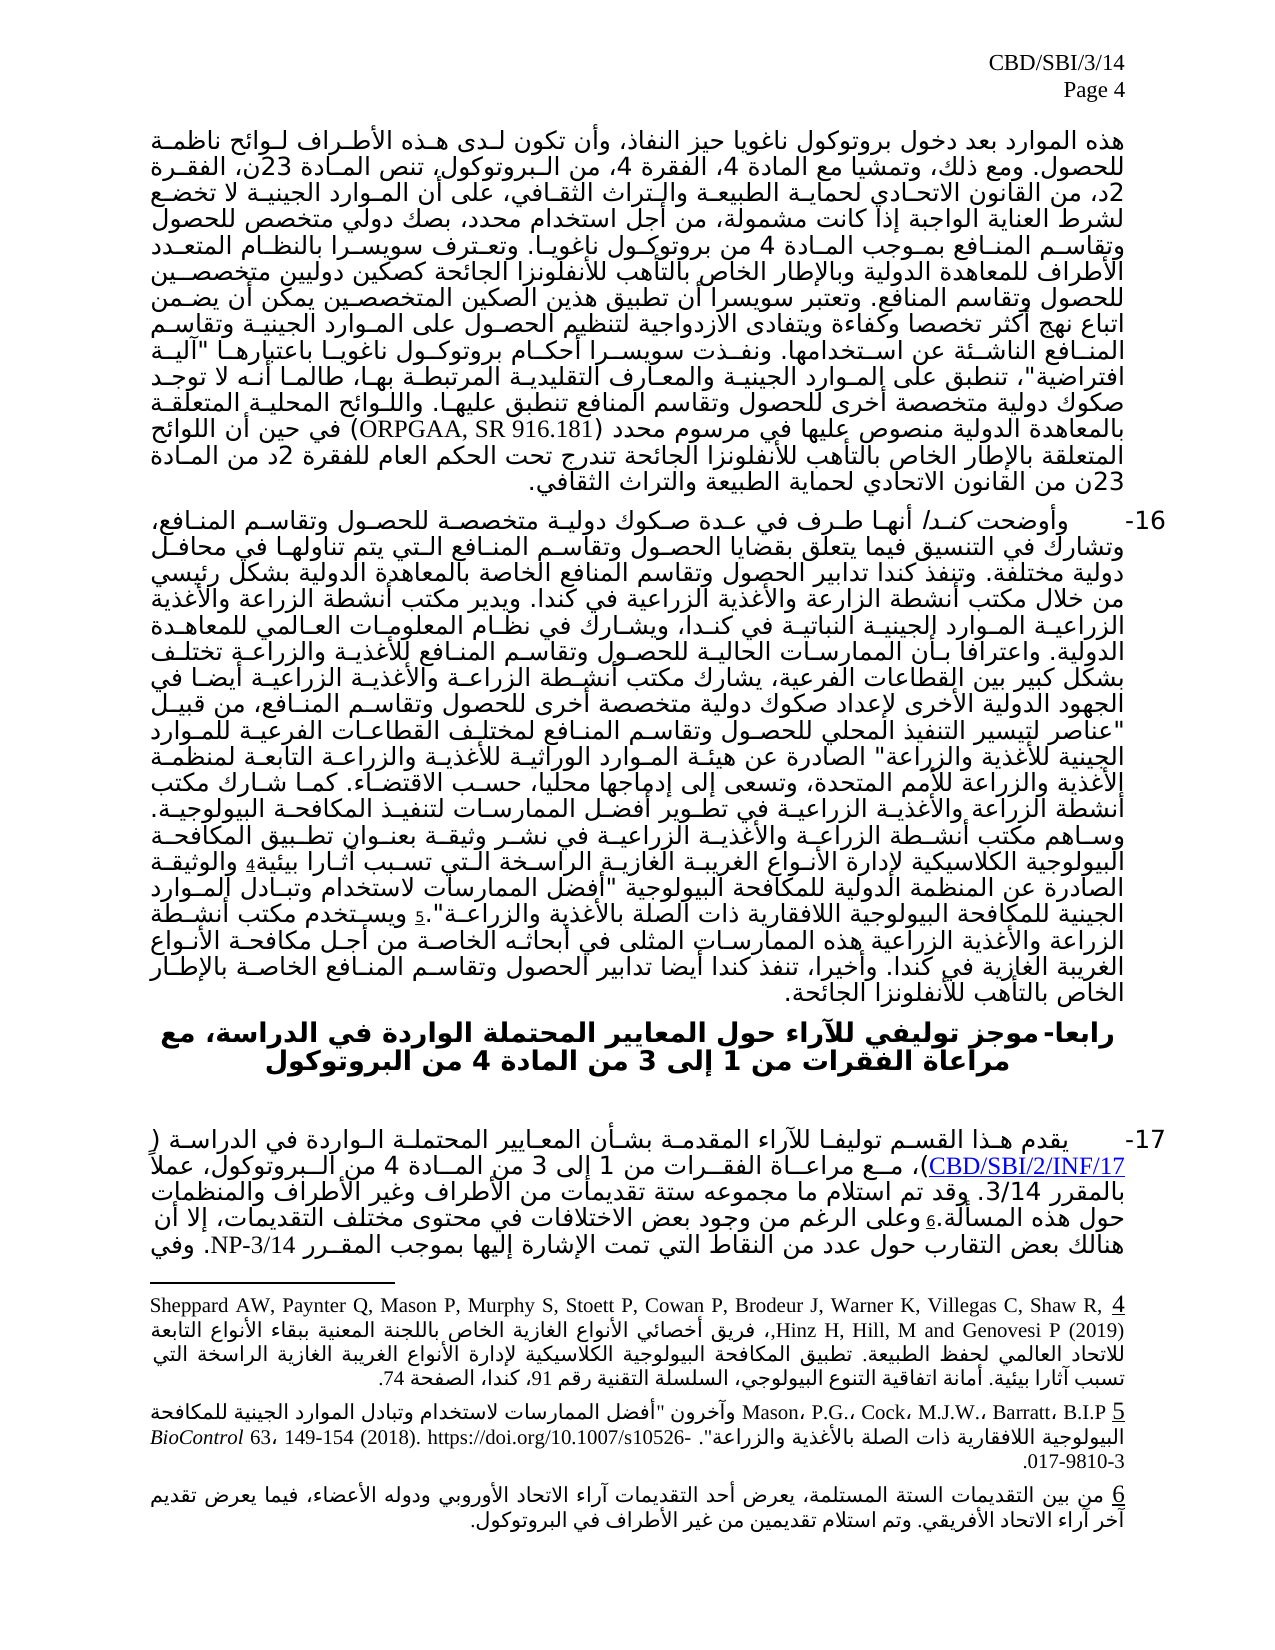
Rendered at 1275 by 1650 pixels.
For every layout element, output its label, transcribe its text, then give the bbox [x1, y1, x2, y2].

list وأوضحت كندا أنها طرف في عدة صكوك دولية متخصصة للحصول وتقاسم المنافع، وتشارك في التنسيق فيما يتعلق بقضايا الحصول وتقاسم المنافع التي يتم تناولها في محافل دولية مختلفة. وتنفذ كندا تدابير الحصول وتقاسم المنافع الخاصة بالمعاهدة الدولية بشكل رئيسي من خلال مكتب أنشطة الزارعة والأغذية الزراعية في كندا. ويدير مكتب أنشطة الزراعة والأغذية الزراعية الموارد الجينية النباتية في كندا، ويشارك في نظام المعلومات العالمي للمعاهدة الدولية. واعترافا بأن الممارسات الحالية للحصول وتقاسم المنافع للأغذية والزراعة تختلف بشكل كبير بين القطاعات الفرعية، يشارك مكتب أنشطة الزراعة والأغذية الزراعية أيضا في الجهود الدولية الأخرى لإعداد صكوك دولية متخصصة أخرى للحصول وتقاسم المنافع، من قبيل "عناصر لتيسير التنفيذ المحلي للحصول وتقاسم المنافع لمختلف القطاعات الفرعية للموارد الجينية للأغذية والزراعة" الصادرة عن هيئة الموارد الوراثية للأغذية والزراعة التابعة لمنظمة الأغذية والزراعة للأمم المتحدة، وتسعى إلى إدماجها محليا، حسب الاقتضاء. كما شارك مكتب أنشطة الزراعة والأغذية الزراعية في تطوير أفضل الممارسات لتنفيذ المكافحة البيولوجية. وساهم مكتب أنشطة الزراعة والأغذية الزراعية في نشر وثيقة بعنوان تطبيق المكافحة البيولوجية الكلاسيكية لإدارة الأنواع الغريبة الغازية الراسخة التي تسبب آثارا بيئية والوثيقة الصادرة عن المنظمة الدولية للمكافحة البيولوجية "أفضل الممارسات لاستخدام وتبادل الموارد الجينية للمكافحة البيولوجية اللافقارية ذات الصلة بالأغذية والزراعة". ويستخدم مكتب أنشطة الزراعة والأغذية الزراعية هذه الممارسات المثلى في أبحاثه الخاصة من أجل مكافحة الأنواع الغريبة الغازية في كندا. وأخيرا، تنفذ كندا أيضا تدابير الحصول وتقاسم المنافع الخاصة بالإطار الخاص بالتأهب للأنفلونزا الجائحة. [150, 509, 1125, 1008]
subtitle رابعا- موجز توليفي للآراء حول المعايير المحتملة الواردة في الدراسة، مع مراعاة الفقرات من 1 إلى 3 من المادة 4 من البروتوكول [150, 1020, 1125, 1077]
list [150, 1128, 1125, 1259]
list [150, 129, 1125, 496]
